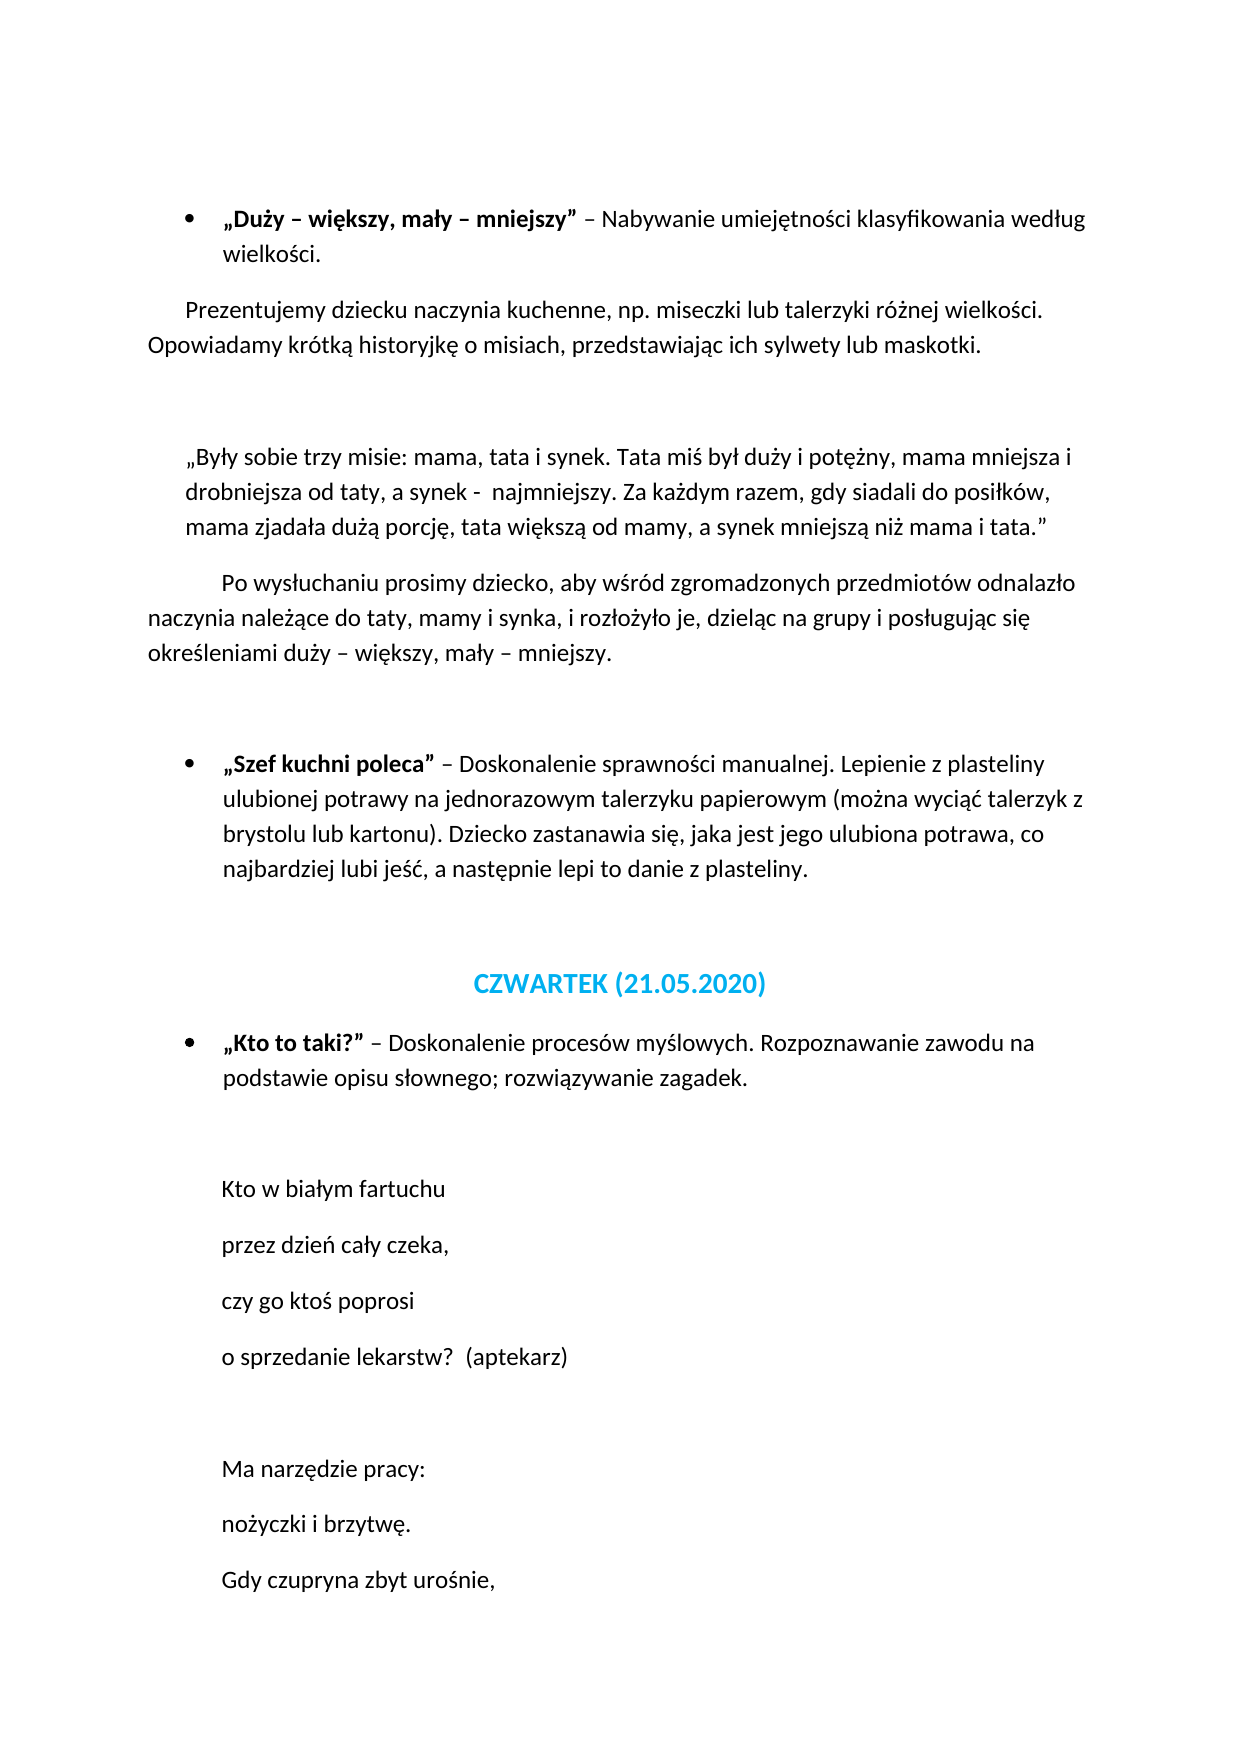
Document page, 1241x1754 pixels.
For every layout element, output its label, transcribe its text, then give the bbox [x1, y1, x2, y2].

list „Duży – większy, mały – mniejszy” – Nabywanie umiejętności klasyfikowania według wielkości. [185, 203, 1093, 269]
list „Szef kuchni poleca” – Doskonalenie sprawności manualnej. Lepienie z plasteliny ulubionej potrawy na jednorazowym talerzyku papierowym (można wyciąć talerzyk z brystolu lub kartonu). Dziecko zastanawia się, jaka jest jego ulubiona potrawa, co najbardziej lubi jeść, a następnie lepi to danie z plasteliny. [185, 748, 1093, 884]
text czy go ktoś poprosi [221, 1285, 1093, 1316]
text Po wysłuchaniu prosimy dziecko, aby wśród zgromadzonych przedmiotów odnalazło naczynia należące do taty, mamy i synka, i rozłożyło je, dzieląc na grupy i posługując się określeniami duży – większy, mały – mniejszy. [148, 567, 1093, 667]
text Gdy czupryna zbyt urośnie, [221, 1564, 1093, 1595]
text Prezentujemy dziecku naczynia kuchenne, np. miseczki lub talerzyki różnej wielkości. Opowiadamy krótką historyjkę o misiach, przedstawiając ich sylwety lub maskotki. [148, 294, 1093, 360]
text przez dzień cały czeka, [221, 1229, 1093, 1260]
text Kto w białym fartuchu [221, 1173, 1093, 1204]
list „Kto to taki?” – Doskonalenie procesów myślowych. Rozpoznawanie zawodu na podstawie opisu słownego; rozwiązywanie zagadek. [185, 1027, 1093, 1092]
text „Były sobie trzy misie: mama, tata i synek. Tata miś był duży i potężny, mama mniejsza i drobniejsza od taty, a synek - najmniejszy. Za każdym razem, gdy siadali do posiłków, mama zjadała dużą porcję, tata większą od mamy, a synek mniejszą niż mama i tata.” [185, 441, 1093, 541]
text Ma narzędzie pracy: [221, 1453, 1093, 1483]
text nożyczki i brzytwę. [221, 1508, 1093, 1539]
text o sprzedanie lekarstw? (aptekarz) [221, 1341, 1093, 1372]
text CZWARTEK (21.05.2020) [148, 965, 1093, 1001]
